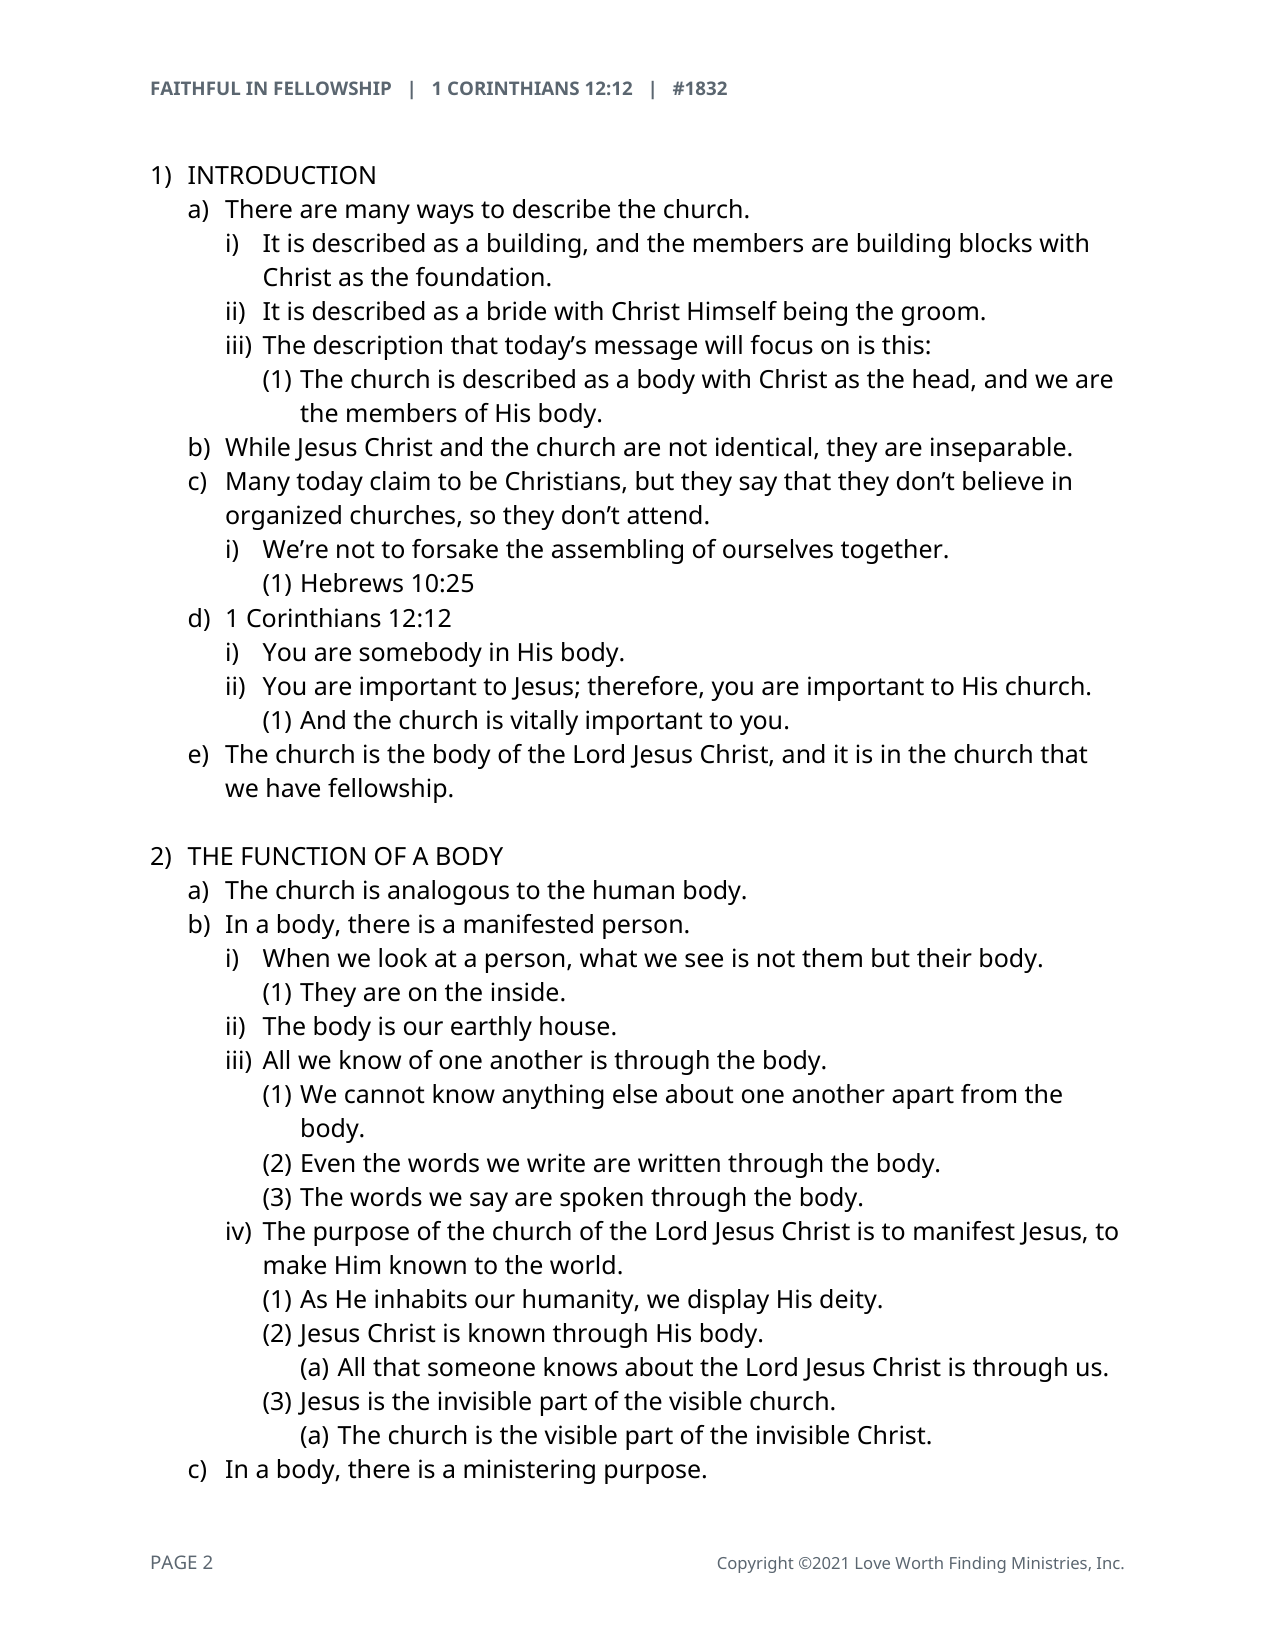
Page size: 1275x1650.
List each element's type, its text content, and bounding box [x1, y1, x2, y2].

list As He inhabits our humanity, we display His deity. [262, 1281, 1125, 1316]
list In a body, there is a manifested person. [187, 907, 1125, 941]
list Many today claim to be Christians, but they say that they don’t believe in organized churches, so they don’t attend. [187, 464, 1125, 532]
list All that someone knows about the Lord Jesus Christ is through us. [300, 1349, 1125, 1384]
list There are many ways to describe the church. [187, 191, 1125, 226]
list Even the words we write are written through the body. [262, 1145, 1125, 1179]
list They are on the inside. [262, 975, 1125, 1009]
list Hebrews 10:25 [262, 566, 1125, 600]
list And the church is vitally important to you. [262, 702, 1125, 736]
list INTRODUCTION [150, 157, 1125, 191]
list While Jesus Christ and the church are not identical, they are inseparable. [187, 430, 1125, 464]
list the function of a body [150, 839, 1125, 873]
list Jesus Christ is known through His body. [262, 1316, 1125, 1349]
list You are important to Jesus; therefore, you are important to His church. [225, 668, 1125, 702]
list The description that today’s message will focus on is this: [225, 328, 1125, 362]
list When we look at a person, what we see is not them but their body. [225, 941, 1125, 975]
list The purpose of the church of the Lord Jesus Christ is to manifest Jesus, to make Him known to the world. [225, 1213, 1125, 1281]
list The church is the body of the Lord Jesus Christ, and it is in the church that we have fellowship. [187, 736, 1125, 804]
list The church is the visible part of the invisible Christ. [300, 1418, 1125, 1452]
list 1 Corinthians 12:12 [187, 600, 1125, 634]
list Jesus is the invisible part of the visible church. [262, 1384, 1125, 1418]
list It is described as a building, and the members are building blocks with Christ as the foundation. [225, 226, 1125, 294]
list It is described as a bride with Christ Himself being the groom. [225, 294, 1125, 328]
list We cannot know anything else about one another apart from the body. [262, 1077, 1125, 1145]
list The words we say are spoken through the body. [262, 1179, 1125, 1213]
list The church is analogous to the human body. [187, 873, 1125, 907]
list All we know of one another is through the body. [225, 1043, 1125, 1077]
list The body is our earthly house. [225, 1009, 1125, 1043]
list The church is described as a body with Christ as the head, and we are the members of His body. [262, 362, 1125, 430]
list In a body, there is a ministering purpose. [187, 1452, 1125, 1486]
list You are somebody in His body. [225, 634, 1125, 668]
list We’re not to forsake the assembling of ourselves together. [225, 532, 1125, 566]
